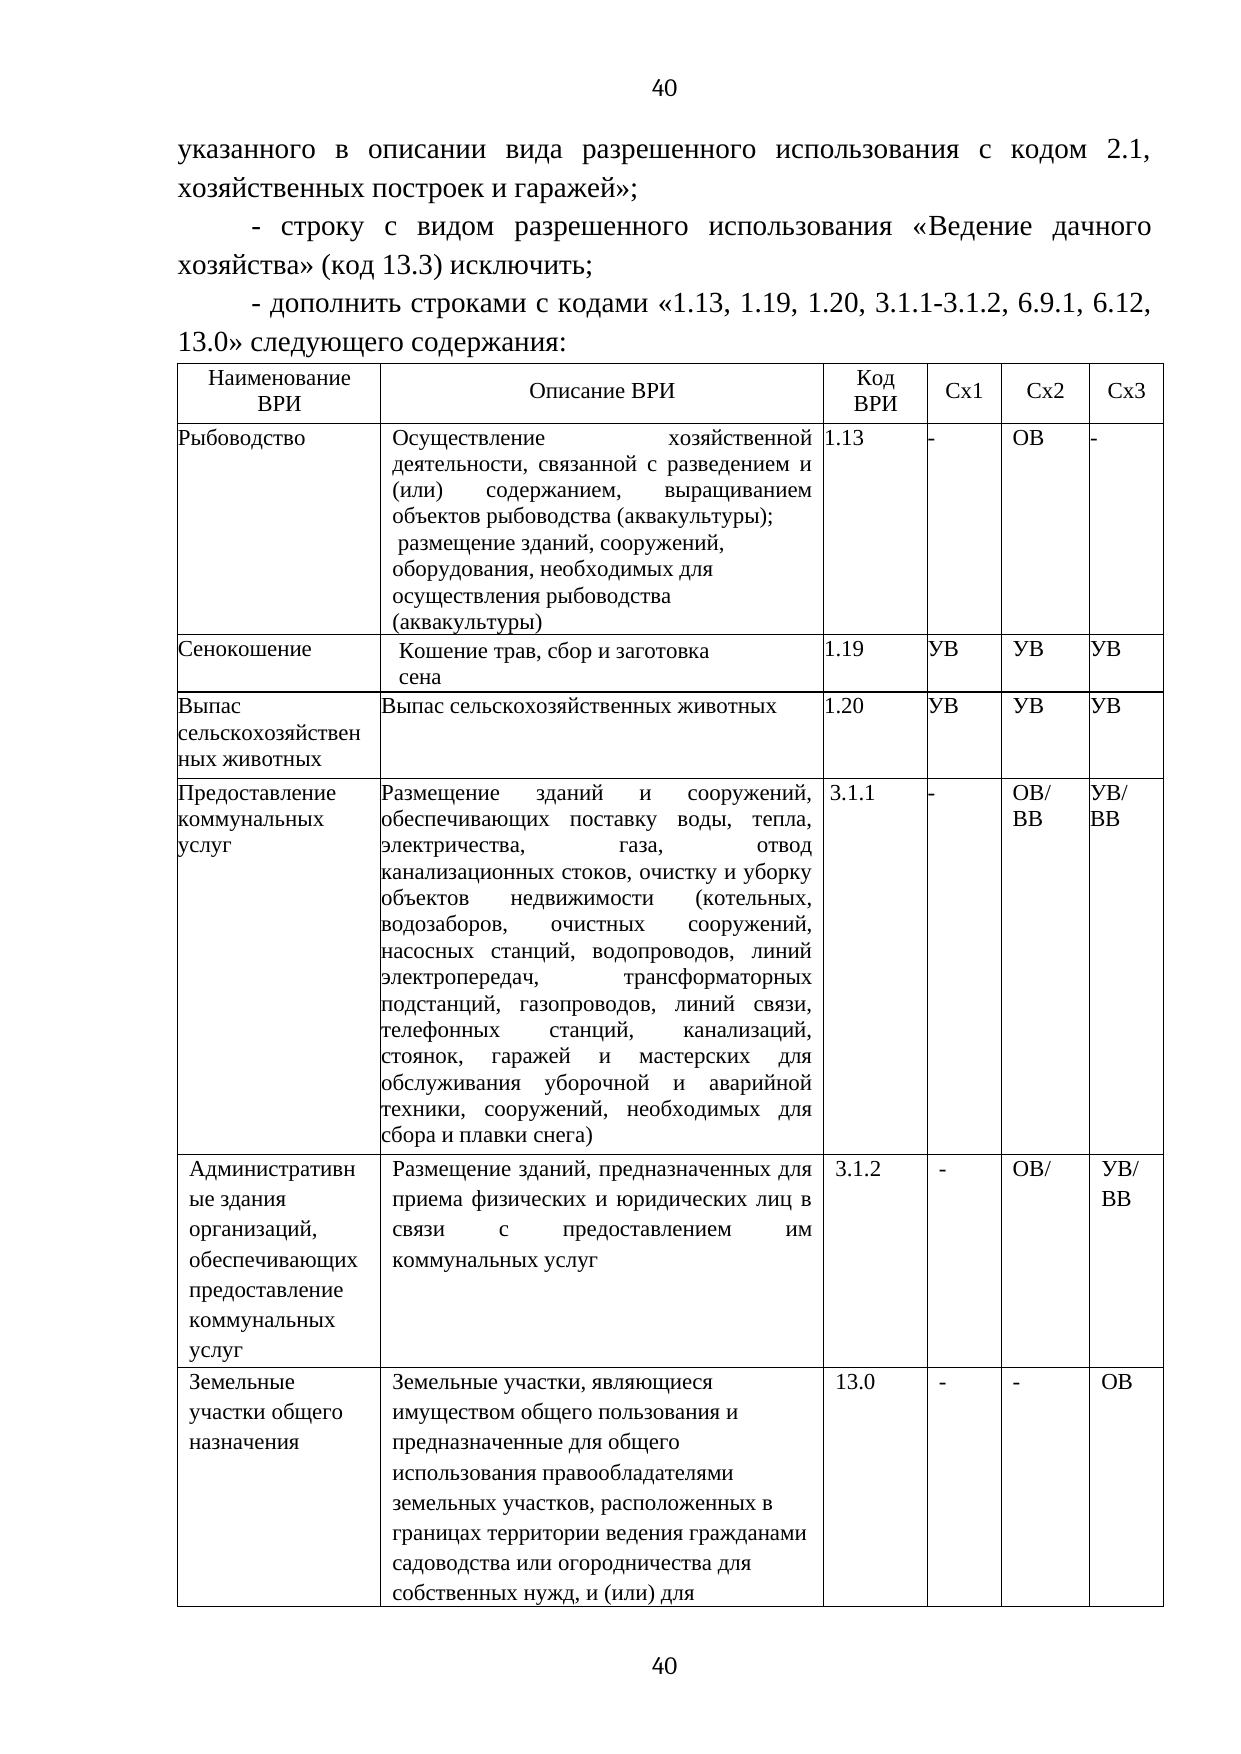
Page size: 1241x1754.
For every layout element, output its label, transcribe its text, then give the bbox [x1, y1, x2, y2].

table_cell - [928, 1155, 1001, 1367]
table_cell Размещение зданий, предназначенных для приема физических и юридических лиц в связи с предоставлением им коммунальных услуг [381, 1155, 823, 1367]
table_header Сх1 [928, 364, 1001, 422]
table_cell [727, 635, 823, 691]
table_cell УВ [1090, 693, 1163, 778]
table_cell 1.20 [824, 693, 927, 778]
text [177, 131, 1152, 203]
table_cell УВ [928, 635, 1001, 691]
table_cell - [1002, 1368, 1089, 1606]
table_cell ОВ/ВВ [1002, 1155, 1089, 1367]
table_cell ОВ [1090, 1368, 1163, 1606]
table_cell [381, 635, 392, 691]
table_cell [178, 1368, 380, 1606]
table_cell - [928, 1368, 1001, 1606]
table_cell ОВ [1002, 424, 1089, 634]
table_cell Сенокошение [178, 635, 380, 691]
table_cell - [928, 779, 1001, 1154]
table_cell Выпас сельскохозяйственных животных [381, 693, 823, 778]
table_cell УВ [1002, 635, 1089, 691]
table_cell Предоставление коммунальных услуг [178, 779, 380, 1154]
table_cell 1.13 [824, 424, 927, 634]
table_cell УВ [928, 693, 1001, 778]
table_cell Размещение зданий и сооружений, обеспечивающих поставку воды, тепла, электричества, газа, отвод канализационных стоков, очистку и уборку объектов недвижимости (котельных, водозаборов, очистных сооружений, насосных станций, водопроводов, линий электропередач, трансформаторных подстанций, газопроводов, линий связи, телефонных станций, канализаций, стоянок, гаражей и мастерских для обслуживания уборочной и аварийной техники, сооружений, необходимых для сбора и плавки снега) [381, 779, 823, 1154]
table_cell - [928, 424, 1001, 634]
table_cell УВ [1002, 693, 1089, 778]
table_cell - [1090, 424, 1163, 634]
table_cell Осуществление хозяйственной деятельности, связанной с разведением и (или) содержанием, выращиванием объектов рыбоводства (аквакультуры); размещение зданий, сооружений, оборудования, необходимых для осуществления рыбоводства (аквакультуры) [381, 424, 823, 634]
table_cell ОВ/ВВ [1002, 779, 1089, 1154]
table_header Наименование ВРИ [178, 364, 380, 422]
table_cell Рыбоводство [178, 424, 380, 634]
text - строку с видом разрешенного использования «Ведение дачного хозяйства» (код 13.3) исключить; [177, 208, 1152, 280]
table_cell Административные здания организаций, обеспечивающих предоставление коммунальных услуг [178, 1155, 380, 1367]
table_header Сх2 [1002, 364, 1089, 422]
table_cell УВ/ВВ [1090, 1155, 1163, 1367]
table_cell 1.19 [824, 635, 927, 691]
text - дополнить строками с кодами «1.13, 1.19, 1.20, 3.1.1-3.1.2, 6.9.1, 6.12, 13.0» следующего содержания: [177, 285, 1152, 357]
table_header Сх3 [1090, 364, 1163, 422]
table_cell Выпас сельскохозяйственных животных [178, 693, 380, 778]
table_cell УВ [1090, 635, 1163, 691]
table_cell 3.1.1 [824, 779, 927, 1154]
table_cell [381, 1368, 823, 1606]
table_cell УВ/ВВ [1090, 779, 1163, 1154]
table_cell 3.1.2 [824, 1155, 927, 1367]
table_cell 13.0 [824, 1368, 927, 1606]
table_header Описание ВРИ [381, 364, 823, 422]
table_header Код ВРИ [824, 364, 927, 422]
